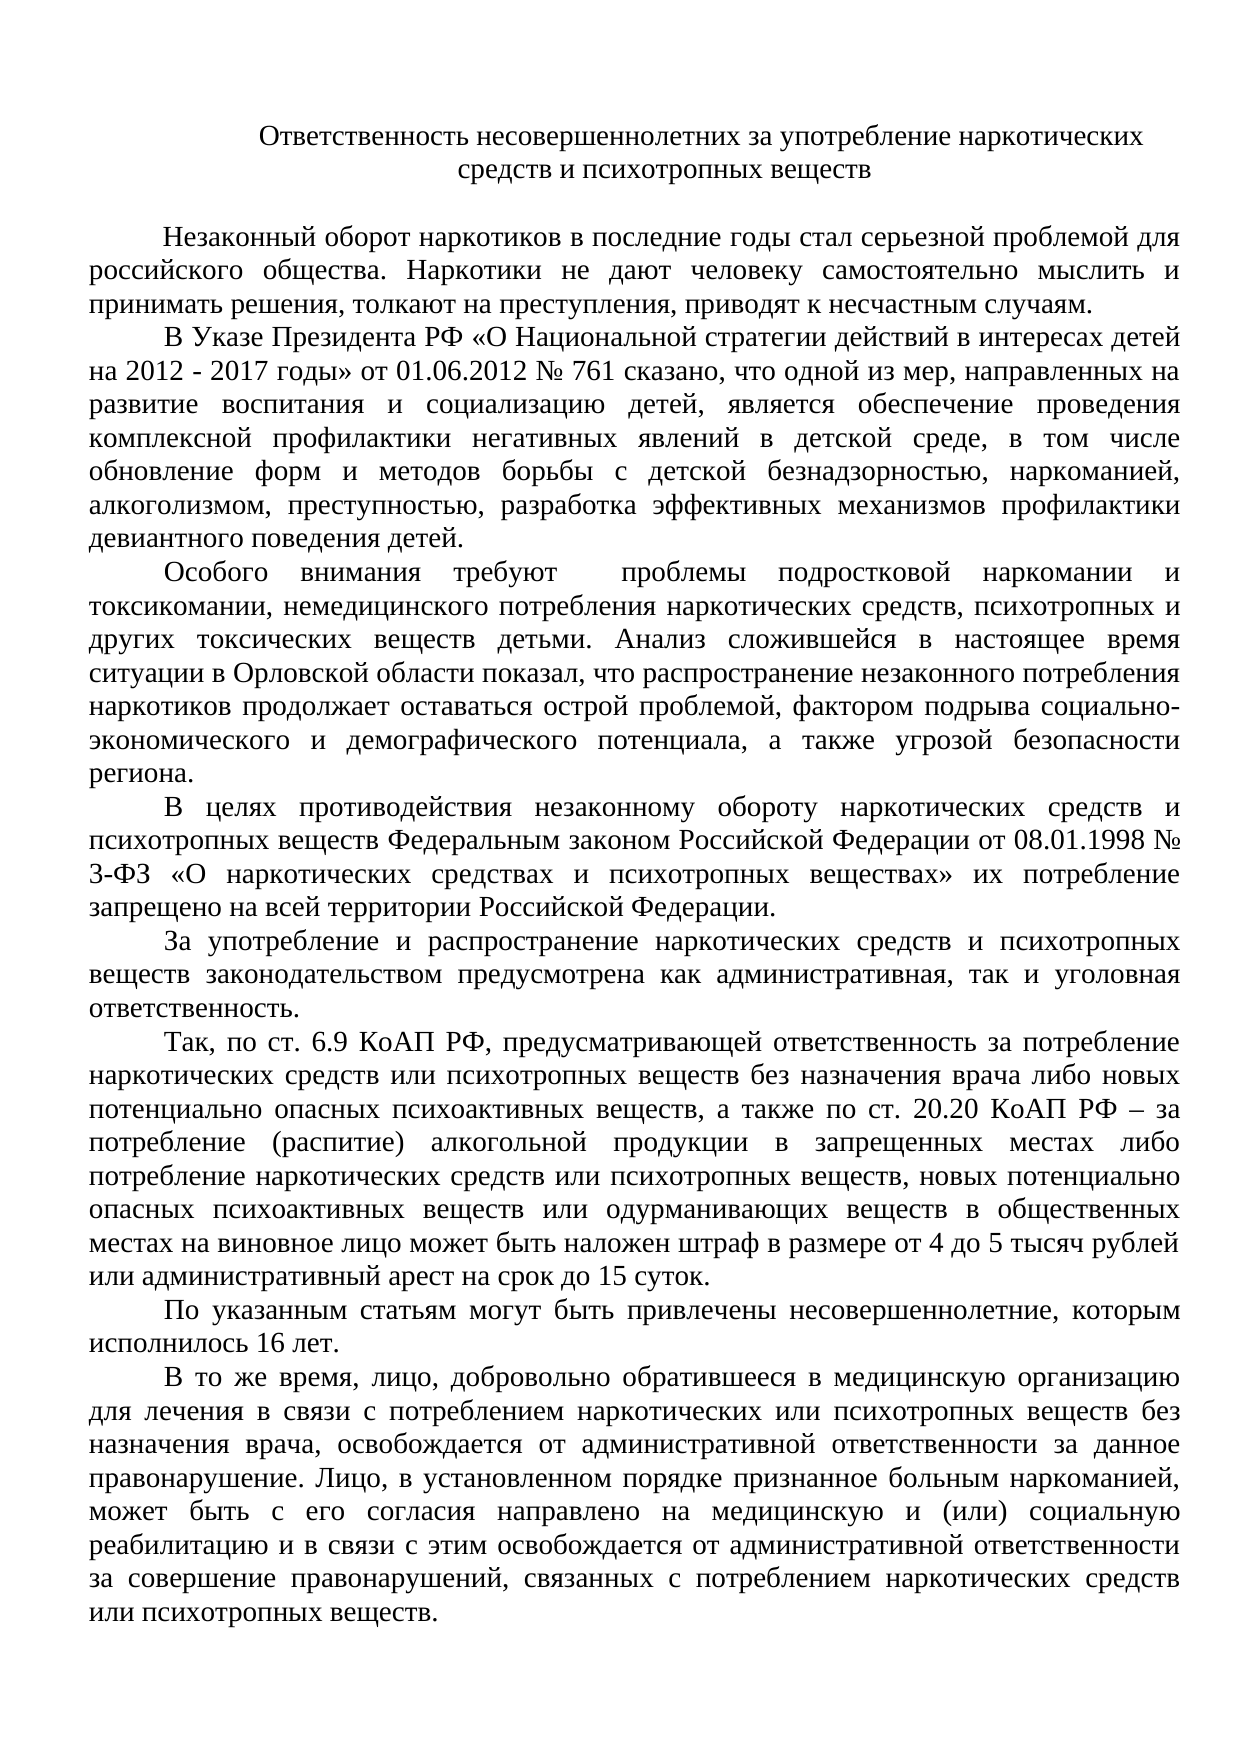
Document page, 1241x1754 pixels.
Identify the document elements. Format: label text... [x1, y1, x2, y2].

text В Указе Президента РФ «О Национальной стратегии действий в интересах детей на 2012 - 2017 годы» от 01.06.2012 № 761 сказано, что одной из мер, направленных на развитие воспитания и социализацию детей, является обеспечение проведения комплексной профилактики негативных явлений в детской среде, в том числе обновление форм и методов борьбы с детской безнадзорностью, наркоманией, алкоголизмом, преступностью, разработка эффективных механизмов профилактики девиантного поведения детей. [89, 319, 1181, 554]
text Так, по ст. 6.9 КоАП РФ, предусматривающей ответственность за потребление наркотических средств или психотропных веществ без назначения врача либо новых потенциально опасных психоактивных веществ, а также по ст. 20.20 КоАП РФ – за потребление (распитие) алкогольной продукции в запрещенных местах либо потребление наркотических средств или психотропных веществ, новых потенциально опасных психоактивных веществ или одурманивающих веществ в общественных местах на виновное лицо может быть наложен штраф в размере от 4 до 5 тысяч рублей или административный арест на срок до 15 суток. [89, 1024, 1181, 1292]
text По указанным статьям могут быть привлечены несовершеннолетние, которым исполнилось 16 лет. [89, 1292, 1181, 1359]
text Особого внимания требуют проблемы подростковой наркомании и токсикомании, немедицинского потребления наркотических средств, психотропных и других токсических веществ детьми. Анализ сложившейся в настоящее время ситуации в Орловской области показал, что распространение незаконного потребления наркотиков продолжает оставаться острой проблемой, фактором подрыва социально-экономического и демографического потенциала, а также угрозой безопасности региона. [89, 554, 1181, 789]
text В целях противодействия незаконному обороту наркотических средств и психотропных веществ Федеральным законом Российской Федерации от 08.01.1998 № 3-ФЗ «О наркотических средствах и психотропных веществах» их потребление запрещено на всей территории Российской Федерации. [89, 789, 1181, 923]
text В то же время, лицо, добровольно обратившееся в медицинскую организацию для лечения в связи с потреблением наркотических или психотропных веществ без назначения врача, освобождается от административной ответственности за данное правонарушение. Лицо, в установленном порядке признанное больным наркоманией, может быть с его согласия направлено на медицинскую и (или) социальную реабилитацию и в связи с этим освобождается от административной ответственности за совершение правонарушений, связанных с потреблением наркотических средств или психотропных веществ. [89, 1359, 1181, 1627]
subtitle Незаконный оборот наркотиков в последние годы стал серьезной проблемой для российского общества. Наркотики не дают человеку самостоятельно мыслить и принимать решения, толкают на преступления, приводят к несчастным случаям. [89, 219, 1181, 319]
text За употребление и распространение наркотических средств и психотропных веществ законодательством предусмотрена как административная, так и уголовная ответственность. [89, 923, 1181, 1024]
subtitle Ответственность несовершеннолетних за употребление наркотических средств и психотропных веществ [148, 118, 1181, 185]
